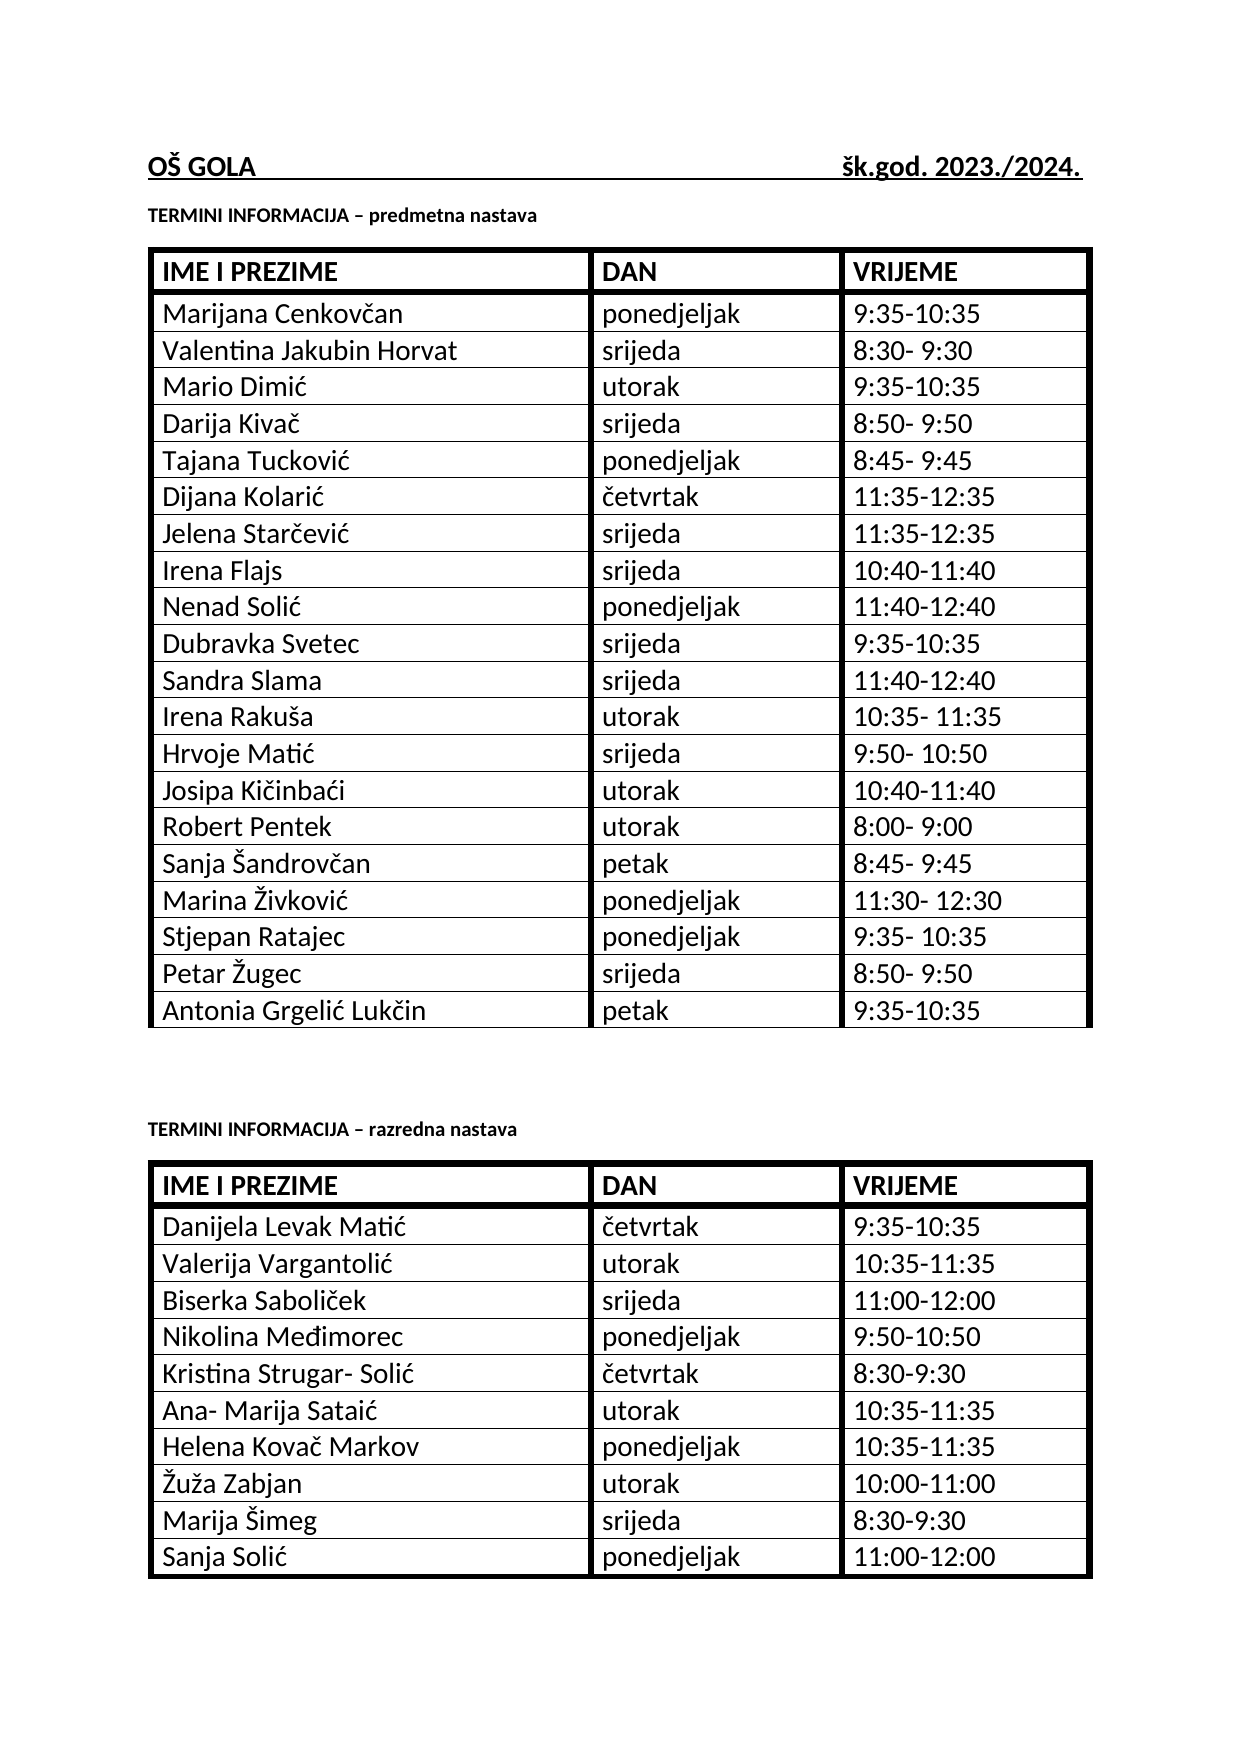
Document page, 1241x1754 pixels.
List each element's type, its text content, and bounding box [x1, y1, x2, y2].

table_cell srijeda [594, 515, 839, 551]
table_cell ponedjeljak [594, 588, 839, 624]
table_cell 10:40-11:40 [845, 772, 1086, 807]
table_header VRIJEME [845, 253, 1086, 289]
table_cell Jelena Starčević [154, 515, 588, 551]
table_cell Marijana Cenkovčan [154, 295, 588, 331]
table_cell Ana- Marija Sataić [154, 1392, 588, 1427]
table_cell 10:00-11:00 [845, 1465, 1086, 1501]
table_header DAN [594, 253, 839, 289]
table_cell utorak [594, 772, 839, 807]
table_cell srijeda [594, 552, 839, 587]
table_cell Hrvoje Matić [154, 735, 588, 771]
table_cell 9:35-10:35 [845, 625, 1086, 661]
table_cell Sanja Solić [154, 1539, 588, 1574]
table_cell srijeda [594, 662, 839, 697]
table_cell Danijela Levak Matić [154, 1209, 588, 1244]
table_cell 9:35- 10:35 [845, 918, 1086, 954]
table_cell Irena Flajs [154, 552, 588, 587]
table_cell ponedjeljak [594, 1319, 839, 1354]
table_cell Marina Živković [154, 882, 588, 917]
table_cell 8:30- 9:30 [845, 332, 1086, 367]
table_cell utorak [594, 1245, 839, 1281]
table_cell četvrtak [594, 1209, 839, 1244]
table_cell Mario Dimić [154, 368, 588, 404]
table_cell Tajana Tucković [154, 442, 588, 477]
table_cell Valentina Jakubin Horvat [154, 332, 588, 367]
table_cell Dijana Kolarić [154, 478, 588, 514]
table_cell 9:35-10:35 [845, 368, 1086, 404]
table_cell Valerija Vargantolić [154, 1245, 588, 1281]
table_header IME I PREZIME [154, 253, 588, 289]
table_cell Irena Rakuša [154, 698, 588, 734]
table_cell Marija Šimeg [154, 1502, 588, 1537]
table_cell 9:50-10:50 [845, 1319, 1086, 1354]
table_cell Nikolina Međimorec [154, 1319, 588, 1354]
table_cell utorak [594, 698, 839, 734]
table_cell četvrtak [594, 1355, 839, 1391]
table_cell 10:40-11:40 [845, 552, 1086, 587]
table_cell Dubravka Svetec [154, 625, 588, 661]
table_cell 11:00-12:00 [845, 1282, 1086, 1317]
table_cell petak [594, 992, 839, 1027]
table_cell ponedjeljak [594, 295, 839, 331]
table_cell 10:35-11:35 [845, 1245, 1086, 1281]
table_cell 8:45- 9:45 [845, 442, 1086, 477]
table_header VRIJEME [845, 1167, 1086, 1202]
table_header DAN [594, 1167, 839, 1202]
table_cell srijeda [594, 332, 839, 367]
table_cell 11:30- 12:30 [845, 882, 1086, 917]
table_cell ponedjeljak [594, 1429, 839, 1464]
table_cell 11:40-12:40 [845, 662, 1086, 697]
table_cell 11:00-12:00 [845, 1539, 1086, 1574]
table_cell Robert Pentek [154, 808, 588, 844]
table_cell Helena Kovač Markov [154, 1429, 588, 1464]
table_cell 9:35-10:35 [845, 992, 1086, 1027]
table_cell 8:00- 9:00 [845, 808, 1086, 844]
table_cell utorak [594, 1465, 839, 1501]
table_cell 10:35-11:35 [845, 1429, 1086, 1464]
table_cell ponedjeljak [594, 442, 839, 477]
table_cell 8:50- 9:50 [845, 955, 1086, 991]
table_cell Darija Kivač [154, 405, 588, 441]
table_cell Sanja Šandrovčan [154, 845, 588, 881]
table_cell Biserka Saboliček [154, 1282, 588, 1317]
table_cell 9:35-10:35 [845, 1209, 1086, 1244]
table_cell utorak [594, 368, 839, 404]
table_cell četvrtak [594, 478, 839, 514]
table_cell srijeda [594, 1502, 839, 1537]
table_cell 9:35-10:35 [845, 295, 1086, 331]
table_cell srijeda [594, 735, 839, 771]
table_cell 8:30-9:30 [845, 1355, 1086, 1391]
text TERMINI INFORMACIJA – razredna nastava [148, 1116, 1093, 1142]
table_cell Josipa Kičinbaći [154, 772, 588, 807]
table_cell petak [594, 845, 839, 881]
table_cell Petar Žugec [154, 955, 588, 991]
table_cell 11:35-12:35 [845, 478, 1086, 514]
table_cell Sandra Slama [154, 662, 588, 697]
table_cell ponedjeljak [594, 882, 839, 917]
table_cell srijeda [594, 1282, 839, 1317]
table_cell srijeda [594, 405, 839, 441]
text OŠ GOLA šk.god. 2023./2024. [148, 148, 1093, 183]
table_cell Stjepan Ratajec [154, 918, 588, 954]
table_cell 9:50- 10:50 [845, 735, 1086, 771]
table_cell 8:45- 9:45 [845, 845, 1086, 881]
table_cell ponedjeljak [594, 1539, 839, 1574]
table_cell utorak [594, 1392, 839, 1427]
table_cell 8:30-9:30 [845, 1502, 1086, 1537]
table_cell srijeda [594, 955, 839, 991]
table_cell 10:35- 11:35 [845, 698, 1086, 734]
table_cell Antonia Grgelić Lukčin [154, 992, 588, 1027]
table_cell srijeda [594, 625, 839, 661]
table_cell 10:35-11:35 [845, 1392, 1086, 1427]
table_header IME I PREZIME [154, 1167, 588, 1202]
table_cell 8:50- 9:50 [845, 405, 1086, 441]
table_cell Nenad Solić [154, 588, 588, 624]
table_cell utorak [594, 808, 839, 844]
table_cell 11:40-12:40 [845, 588, 1086, 624]
table_cell Žuža Zabjan [154, 1465, 588, 1501]
table_cell 11:35-12:35 [845, 515, 1086, 551]
table_cell ponedjeljak [594, 918, 839, 954]
table_cell Kristina Strugar- Solić [154, 1355, 588, 1391]
text TERMINI INFORMACIJA – predmetna nastava [148, 203, 1093, 228]
